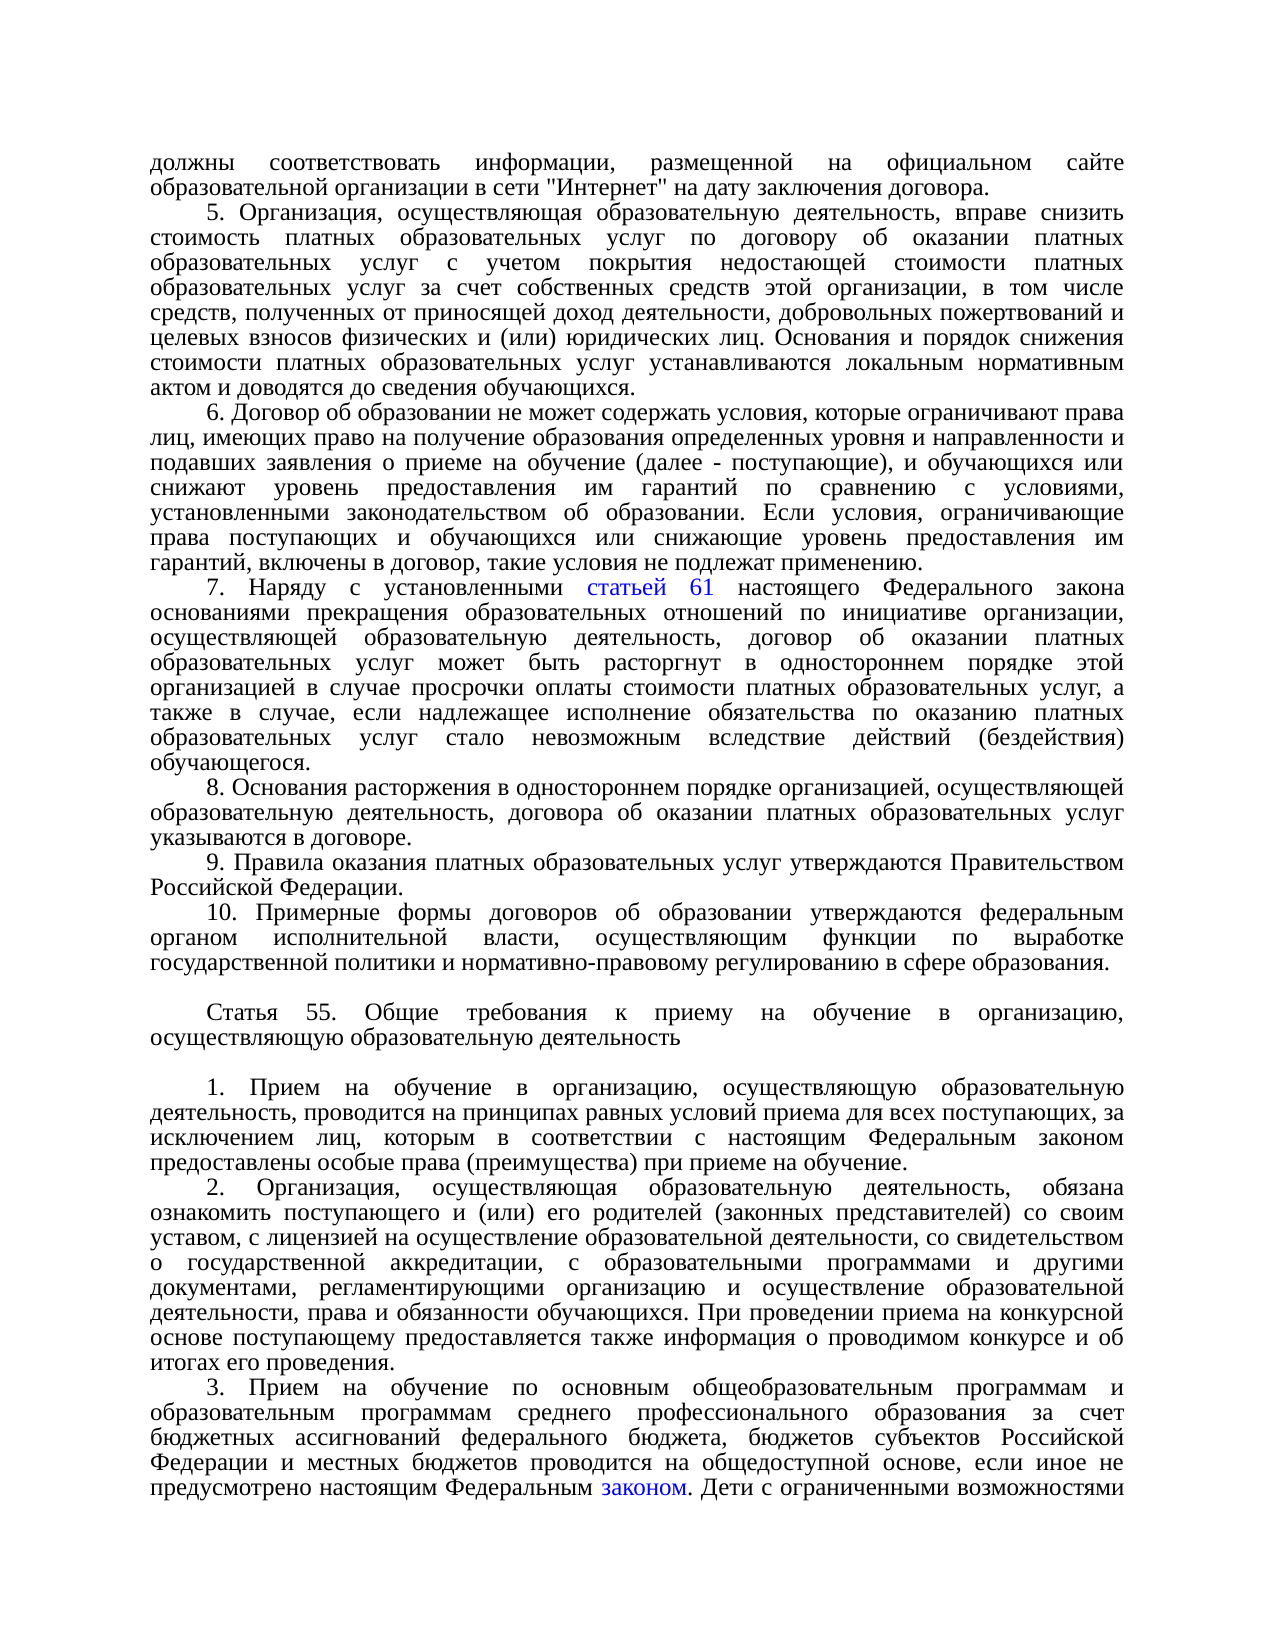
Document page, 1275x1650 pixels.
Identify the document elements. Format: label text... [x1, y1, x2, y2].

text 6. Договор об образовании не может содержать условия, которые ограничивают права лиц, имеющих право на получение образования определенных уровня и направленности и подавших заявления о приеме на обучение (далее - поступающие), и обучающихся или снижают уровень предоставления им гарантий по сравнению с условиями, установленными законодательством об образовании. Если условия, ограничивающие права поступающих и обучающихся или снижающие уровень предоставления им гарантий, включены в договор, такие условия не подлежат применению. [150, 400, 1125, 575]
text Статья 55. Общие требования к приему на обучение в организацию, осуществляющую образовательную деятельность [150, 1000, 1125, 1050]
text 10. Примерные формы договоров об образовании утверждаются федеральным органом исполнительной власти, осуществляющим функции по выработке государственной политики и нормативно-правовому регулированию в сфере образования. [150, 900, 1125, 975]
text 2. Организация, осуществляющая образовательную деятельность, обязана ознакомить поступающего и (или) его родителей (законных представителей) со своим уставом, с лицензией на осуществление образовательной деятельности, со свидетельством о государственной аккредитации, с образовательными программами и другими документами, регламентирующими организацию и осуществление образовательной деятельности, права и обязанности обучающихся. При проведении приема на конкурсной основе поступающему предоставляется также информация о проводимом конкурсе и об итогах его проведения. [150, 1175, 1125, 1375]
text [150, 150, 1125, 200]
text 7. Наряду с установленными статьей 61 настоящего Федерального закона основаниями прекращения образовательных отношений по инициативе организации, осуществляющей образовательную деятельность, договор об оказании платных образовательных услуг может быть расторгнут в одностороннем порядке этой организацией в случае просрочки оплаты стоимости платных образовательных услуг, а также в случае, если надлежащее исполнение обязательства по оказанию платных образовательных услуг стало невозможным вследствие действий (бездействия) обучающегося. [150, 575, 1125, 775]
text 9. Правила оказания платных образовательных услуг утверждаются Правительством Российской Федерации. [150, 850, 1125, 900]
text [150, 1375, 1125, 1500]
text 8. Основания расторжения в одностороннем порядке организацией, осуществляющей образовательную деятельность, договора об оказании платных образовательных услуг указываются в договоре. [150, 775, 1125, 850]
text 5. Организация, осуществляющая образовательную деятельность, вправе снизить стоимость платных образовательных услуг по договору об оказании платных образовательных услуг с учетом покрытия недостающей стоимости платных образовательных услуг за счет собственных средств этой организации, в том числе средств, полученных от приносящей доход деятельности, добровольных пожертвований и целевых взносов физических и (или) юридических лиц. Основания и порядок снижения стоимости платных образовательных услуг устанавливаются локальным нормативным актом и доводятся до сведения обучающихся. [150, 200, 1125, 400]
text 1. Прием на обучение в организацию, осуществляющую образовательную деятельность, проводится на принципах равных условий приема для всех поступающих, за исключением лиц, которым в соответствии с настоящим Федеральным законом предоставлены особые права (преимущества) при приеме на обучение. [150, 1075, 1125, 1175]
